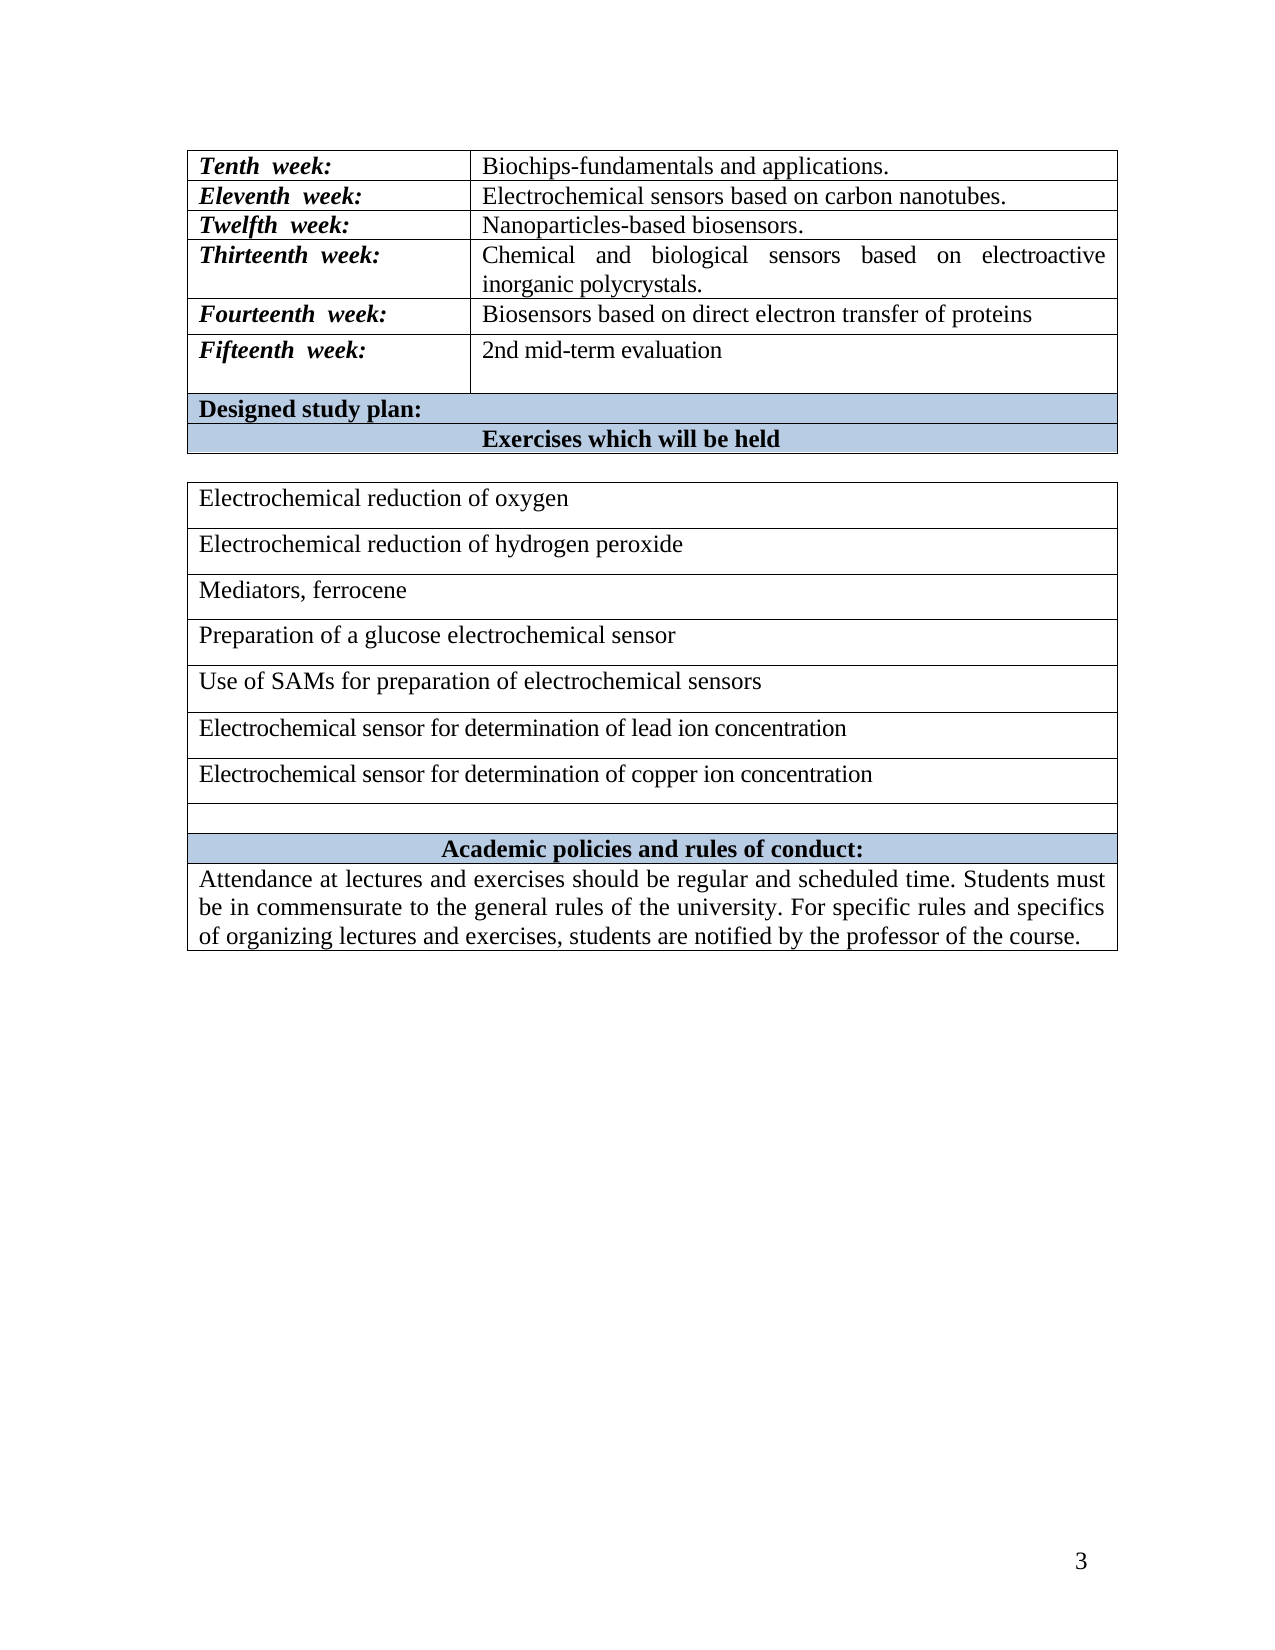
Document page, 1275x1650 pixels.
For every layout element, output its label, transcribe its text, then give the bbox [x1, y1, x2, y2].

table_cell Biochips-fundamentals and applications. [471, 151, 1117, 180]
table_cell Thirteenth week: [188, 240, 470, 298]
table_cell 2nd mid-term evaluation [471, 335, 1117, 393]
table_cell Chemical and biological sensors based on electroactive inorganic polycrystals. [471, 240, 1117, 298]
table_cell [188, 804, 1117, 833]
table_header Electrochemical reduction of oxygen [188, 483, 1117, 528]
table_cell Attendance at lectures and exercises should be regular and scheduled time. Students must be in commensurate to the general rules of the university. For specific rules and specifics of organizing lectures and exercises, students are notified by the professor of the course. [188, 864, 1117, 950]
table_cell Designed study plan: [188, 394, 471, 423]
table_cell [188, 424, 471, 452]
table_cell Preparation of a glucose electrochemical sensor [188, 620, 1117, 665]
table_cell Nanoparticles-based biosensors. [471, 211, 1117, 239]
table_cell Electrochemical sensor for determination of lead ion concentration [188, 713, 1117, 758]
table_cell Exercises which will be held [471, 424, 1117, 452]
table_cell Academic policies and rules of conduct: [188, 834, 1117, 863]
table_cell Electrochemical sensors based on carbon nanotubes. [471, 181, 1117, 209]
table_cell [471, 394, 1117, 423]
table_cell Eleventh week: [188, 181, 470, 209]
table_cell Electrochemical sensor for determination of copper ion concentration [188, 759, 1117, 803]
table_cell Use of SAMs for preparation of electrochemical sensors [188, 666, 1117, 712]
table_cell Twelfth week: [188, 211, 470, 239]
table_cell Electrochemical reduction of hydrogen peroxide [188, 529, 1117, 574]
table_cell Biosensors based on direct electron transfer of proteins [471, 299, 1117, 334]
table_cell Tenth week: [188, 151, 470, 180]
table_cell Mediators, ferrocene [188, 575, 1117, 619]
table_cell Fifteenth week: [188, 335, 470, 393]
table_cell Fourteenth week: [188, 299, 470, 334]
